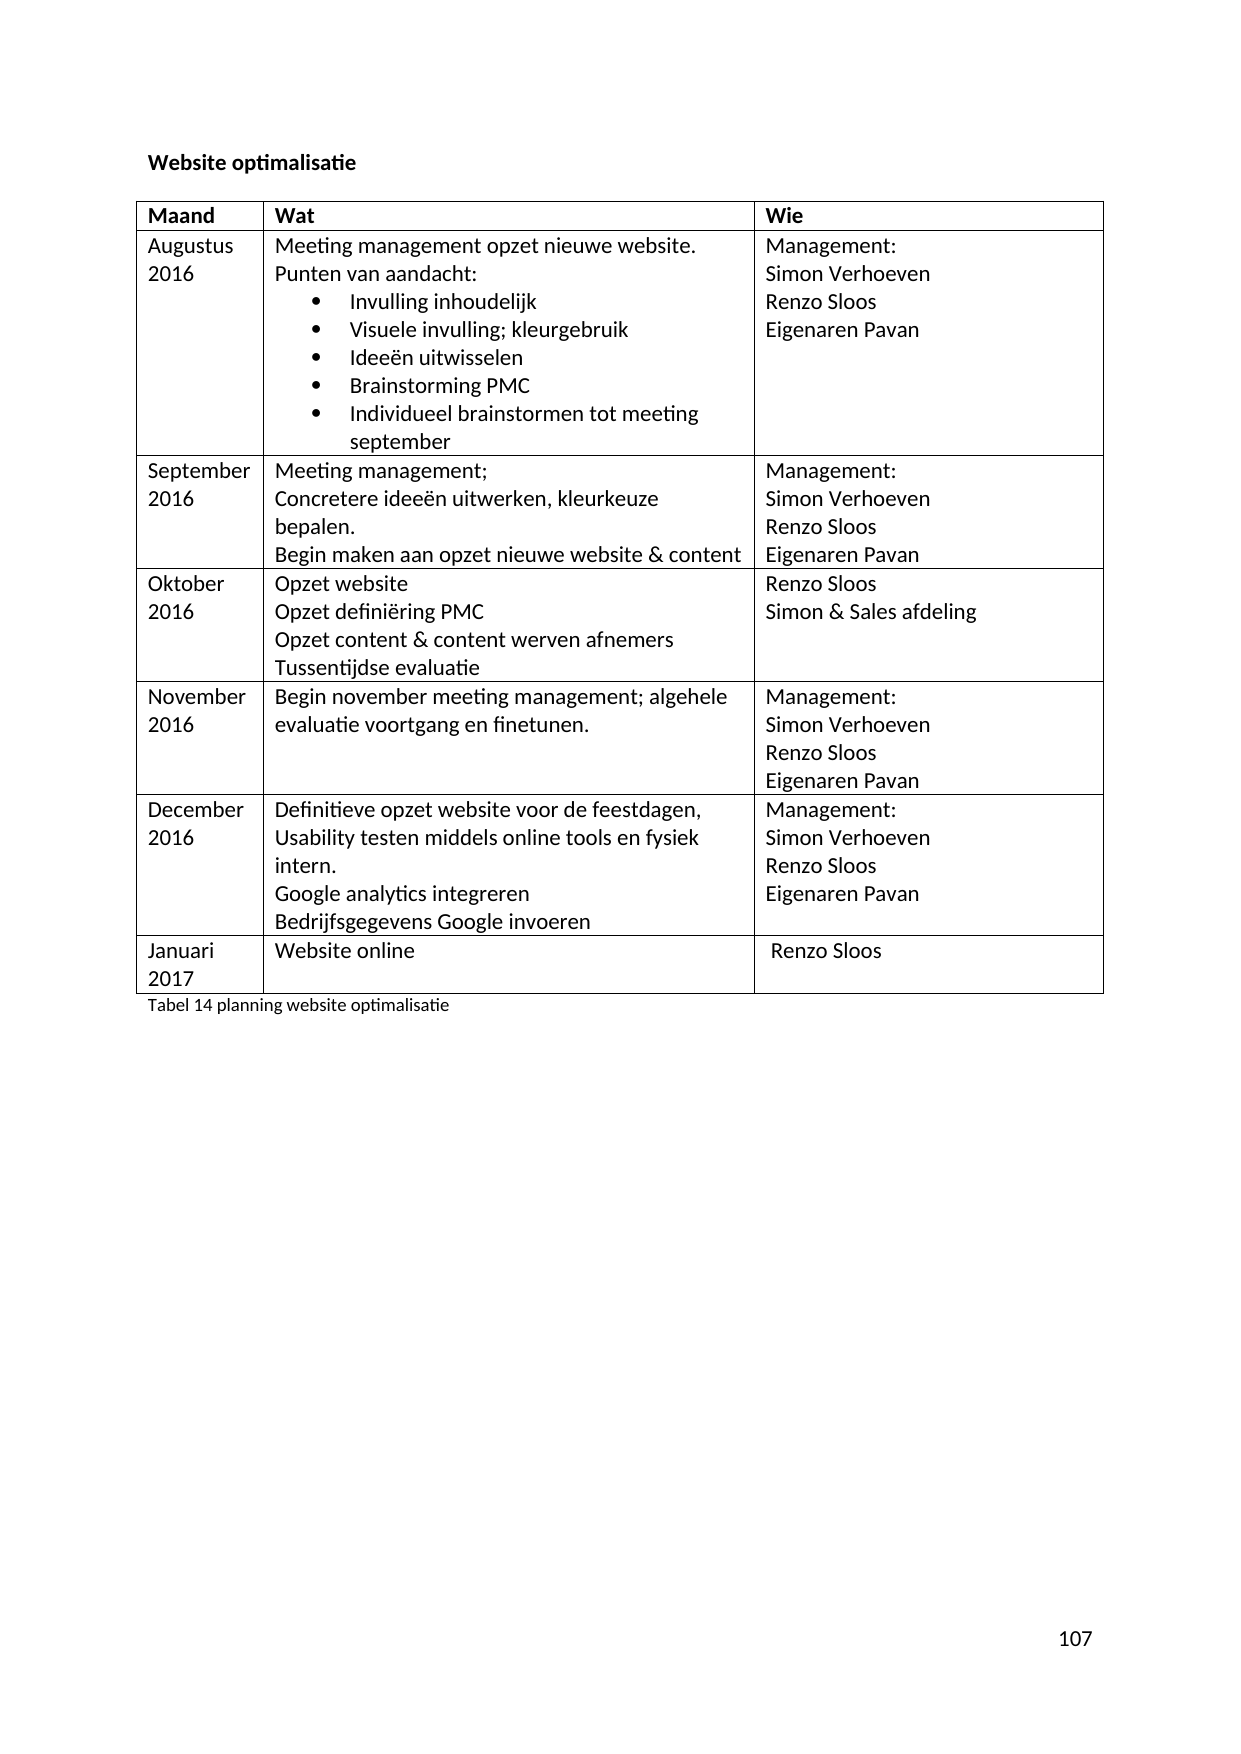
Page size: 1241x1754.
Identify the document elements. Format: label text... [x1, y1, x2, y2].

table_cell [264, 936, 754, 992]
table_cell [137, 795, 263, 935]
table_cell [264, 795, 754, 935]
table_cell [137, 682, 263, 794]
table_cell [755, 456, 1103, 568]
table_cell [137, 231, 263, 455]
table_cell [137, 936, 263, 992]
text Tabel 14 planning website optimalisatie [148, 994, 1093, 1016]
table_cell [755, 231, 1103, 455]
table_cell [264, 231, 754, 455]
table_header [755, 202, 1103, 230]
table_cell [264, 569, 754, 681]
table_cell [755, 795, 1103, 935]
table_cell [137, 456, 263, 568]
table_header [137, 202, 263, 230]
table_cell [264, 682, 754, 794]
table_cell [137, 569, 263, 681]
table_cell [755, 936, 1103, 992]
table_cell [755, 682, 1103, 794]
text Website optimalisatie [148, 148, 1093, 176]
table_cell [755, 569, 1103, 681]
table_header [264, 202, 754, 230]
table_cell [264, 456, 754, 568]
